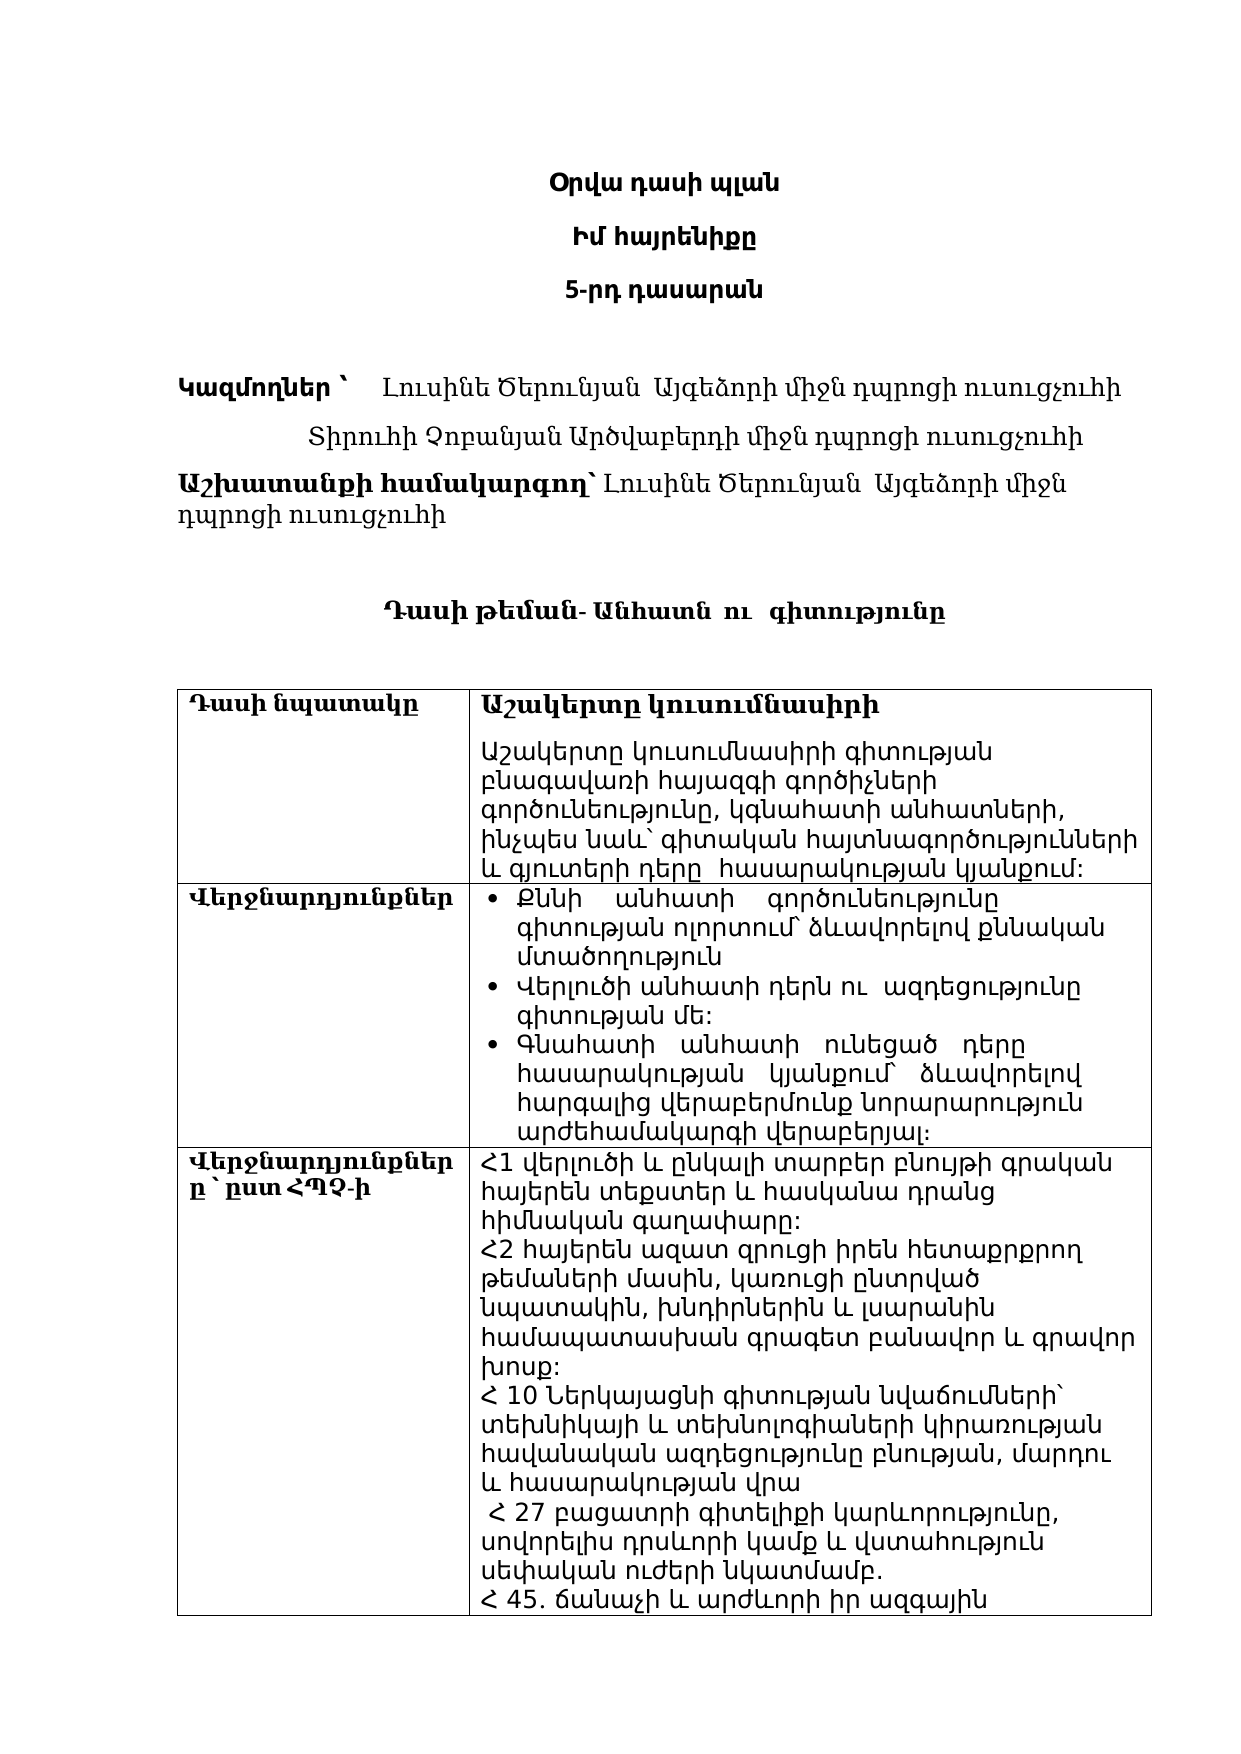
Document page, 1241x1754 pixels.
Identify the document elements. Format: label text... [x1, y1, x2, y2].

text Տիրուհի Չոբանյան Արծվաբերդի միջն դպրոցի ուսուցչուհի [177, 422, 1152, 450]
table_cell Քննի անհատի գործունեությունը գիտության ոլորտում՝ ձևավորելով քննական մտածողություն Վերլուծի անհատի դերն ու ազդեցությունը գիտության մե: Գնահատի անհատի ունեցած դերը հասարակության կյանքում՝ ձևավորելով հարգալից վերաբերմունք նորարարություն արժեհամակարգի վերաբերյալ։ [470, 884, 1151, 1147]
text 5-րդ դասարան [177, 272, 1152, 306]
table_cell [178, 1148, 469, 1614]
table_header Աշակերտը կուսումնասիրի Աշակերտը կուսումնասիրի գիտության բնագավառի հայազգի գործիչների գործունեությունը, կգնահատի անհատների, ինչպես նաև՝ գիտական հայտնագործությունների և գյուտերի դերը հասարակության կյանքում: [470, 690, 1151, 883]
table_header Դասի նպատակը [178, 690, 469, 883]
text Կազմողներ ՝ Լուսինե Ծերունյան Այգեձորի միջն դպրոցի ուսուցչուհի [177, 373, 1152, 403]
text Օրվա դասի պլան [177, 165, 1152, 199]
text Դասի թեման- Անհատն ու գիտությունը [177, 596, 1152, 624]
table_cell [470, 1148, 1151, 1614]
text Աշխատանքի համակարգող՝ Լուսինե Ծերունյան Այգեձորի միջն դպրոցի ուսուցչուհի [177, 469, 1152, 529]
text Իմ հայրենիքը [177, 218, 1152, 252]
table_cell Վերջնարդյունքներ [178, 884, 469, 1147]
